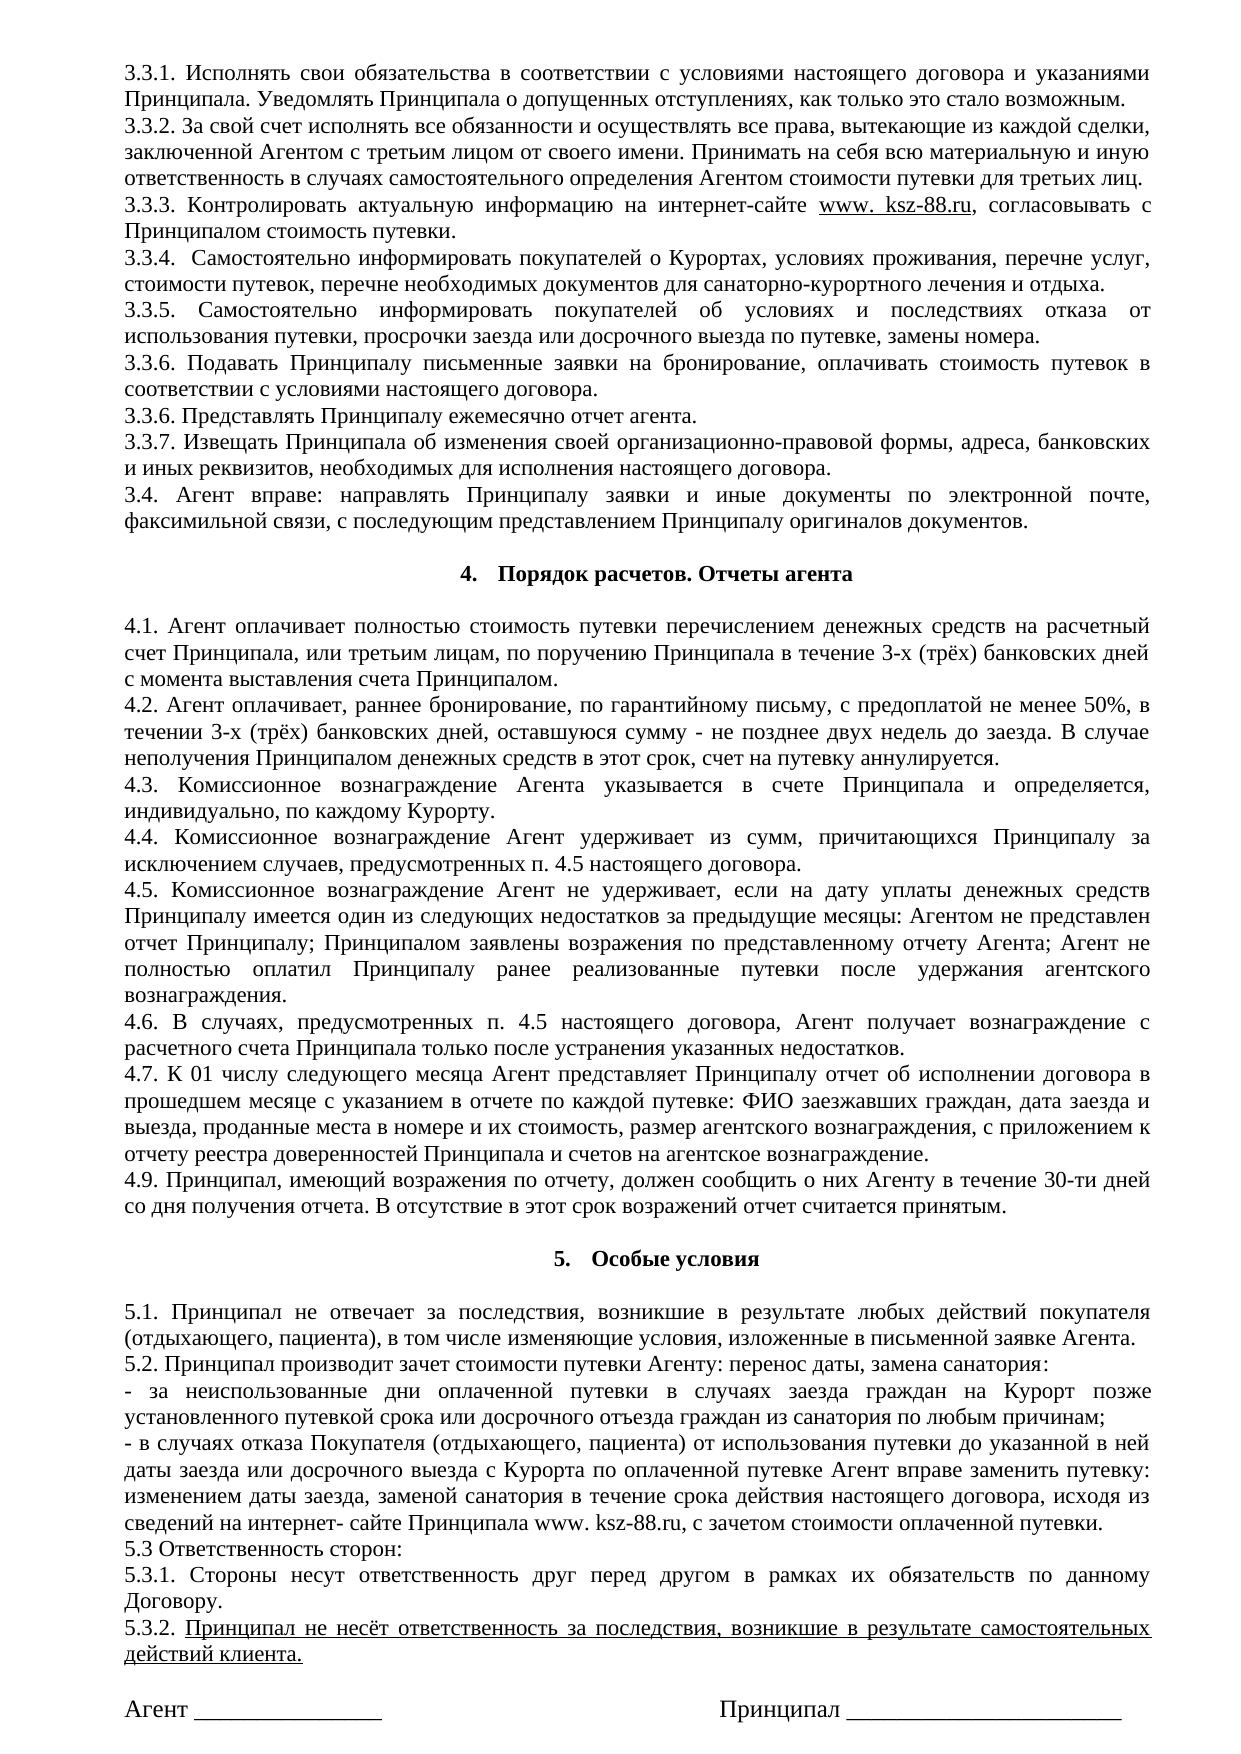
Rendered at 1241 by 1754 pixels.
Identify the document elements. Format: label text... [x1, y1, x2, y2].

text 3.3.1. Исполнять свои обязательства в соответствии с условиями настоящего договора и указаниями Принципала. Уведомлять Принципала о допущенных отступлениях, как только это стало возможным. [124, 59, 1152, 112]
text 4.3. Комиссионное вознаграждение Агента указывается в счете Принципала и определяется, индивидуально, по каждому Курорту. [124, 771, 1152, 823]
text 4.1. Агент оплачивает полностью стоимость путевки перечислением денежных средств на расчетный счет Принципала, или третьим лицам, по поручению Принципала в течение 3-х (трёх) банковских дней с момента выставления счета Принципалом. [124, 612, 1152, 692]
text - за неиспользованные дни оплаченной путевки в случаях заезда граждан на Курорт позже установленного путевкой срока или досрочного отъезда граждан из санатория по любым причинам; [124, 1377, 1152, 1429]
text 4.7. К 01 числу следующего месяца Агент представляет Принципалу отчет об исполнении договора в прошедшем месяце с указанием в отчете по каждой путевке: ФИО заезжавших граждан, дата заезда и выезда, проданные места в номере и их стоимость, размер агентского вознаграждения, с приложением к отчету реестра доверенностей Принципала и счетов на агентское вознаграждение. [124, 1061, 1152, 1166]
text 3.3.6. Представлять Принципалу ежемесячно отчет агента. [124, 402, 1152, 428]
list Порядок расчетов. Отчеты агента [162, 560, 1152, 586]
text 5.2. Принципал производит зачет стоимости путевки Агенту: перенос даты, замена санатория: [124, 1350, 1152, 1377]
text 3.3.6. Подавать Принципалу письменные заявки на бронирование, оплачивать стоимость путевок в соответствии с условиями настоящего договора. [124, 349, 1152, 402]
text 3.3.7. Извещать Принципала об изменения своей организационно-правовой формы, адреса, банковских и иных реквизитов, необходимых для исполнения настоящего договора. [124, 428, 1152, 481]
text 3.3.4. Самостоятельно информировать покупателей о Курортах, условиях проживания, перечне услуг, стоимости путевок, перечне необходимых документов для санаторно-курортного лечения и отдыха. [124, 243, 1152, 296]
text 3.4. Агент вправе: направлять Принципалу заявки и иные документы по электронной почте, факсимильной связи, с последующим представлением Принципалу оригиналов документов. [124, 481, 1152, 533]
text 4.5. Комиссионное вознаграждение Агент не удерживает, если на дату уплаты денежных средств Принципалу имеется один из следующих недостатков за предыдущие месяцы: Агентом не представлен отчет Принципалу; Принципалом заявлены возражения по представленному отчету Агента; Агент не полностью оплатил Принципалу ранее реализованные путевки после удержания агентского вознаграждения. [124, 876, 1152, 1008]
text 3.3.3. Контролировать актуальную информацию на интернет-сайте www. ksz-88.ru, согласовывать с Принципалом стоимость путевки. [124, 191, 1152, 243]
list 4.6. В случаях, предусмотренных п. 4.5 настоящего договора, Агент получает вознаграждение с расчетного счета Принципала только после устранения указанных недостатков. [124, 1008, 1152, 1061]
text 4.2. Агент оплачивает, раннее бронирование, по гарантийному письму, с предоплатой не менее 50%, в течении 3-х (трёх) банковских дней, оставшуюся сумму - не позднее двух недель до заезда. В случае неполучения Принципалом денежных средств в этот срок, счет на путевку аннулируется. [124, 692, 1152, 771]
list Особые условия [162, 1245, 1152, 1271]
text 5.3.1. Стороны несут ответственность друг перед другом в рамках их обязательств по данному Договору. [124, 1561, 1152, 1614]
text 3.3.5. Самостоятельно информировать покупателей об условиях и последствиях отказа от использования путевки, просрочки заезда или досрочного выезда по путевке, замены номера. [124, 296, 1152, 349]
text - в случаях отказа Покупателя (отдыхающего, пациента) от использования путевки до указанной в ней даты заезда или досрочного выезда с Курорта по оплаченной путевке Агент вправе заменить путевку: изменением даты заезда, заменой санатория в течение срока действия настоящего договора, исходя из сведений на интернет- сайте Принципала www. ksz-88.ru, с зачетом стоимости оплаченной путевки. [124, 1429, 1152, 1535]
text 5.1. Принципал не отвечает за последствия, возникшие в результате любых действий покупателя (отдыхающего, пациента), в том числе изменяющие условия, изложенные в письменной заявке Агента. [124, 1298, 1152, 1350]
text 5.3 Ответственность сторон: [124, 1535, 1152, 1561]
text 5.3.2. Принципал не несёт ответственность за последствия, возникшие в результате самостоятельных действий клиента. [124, 1614, 1152, 1667]
text 4.9. Принципал, имеющий возражения по отчету, должен сообщить о них Агенту в течение 30-ти дней со дня получения отчета. В отсутствие в этот срок возражений отчет считается принятым. [124, 1166, 1152, 1219]
text 4.4. Комиссионное вознаграждение Агент удерживает из сумм, причитающихся Принципалу за исключением случаев, предусмотренных п. 4.5 настоящего договора. [124, 823, 1152, 876]
text 3.3.2. За свой счет исполнять все обязанности и осуществлять все права, вытекающие из каждой сделки, заключенной Агентом с третьим лицом от своего имени. Принимать на себя всю материальную и иную ответственность в случаях самостоятельного определения Агентом стоимости путевки для третьих лиц. [124, 112, 1152, 191]
